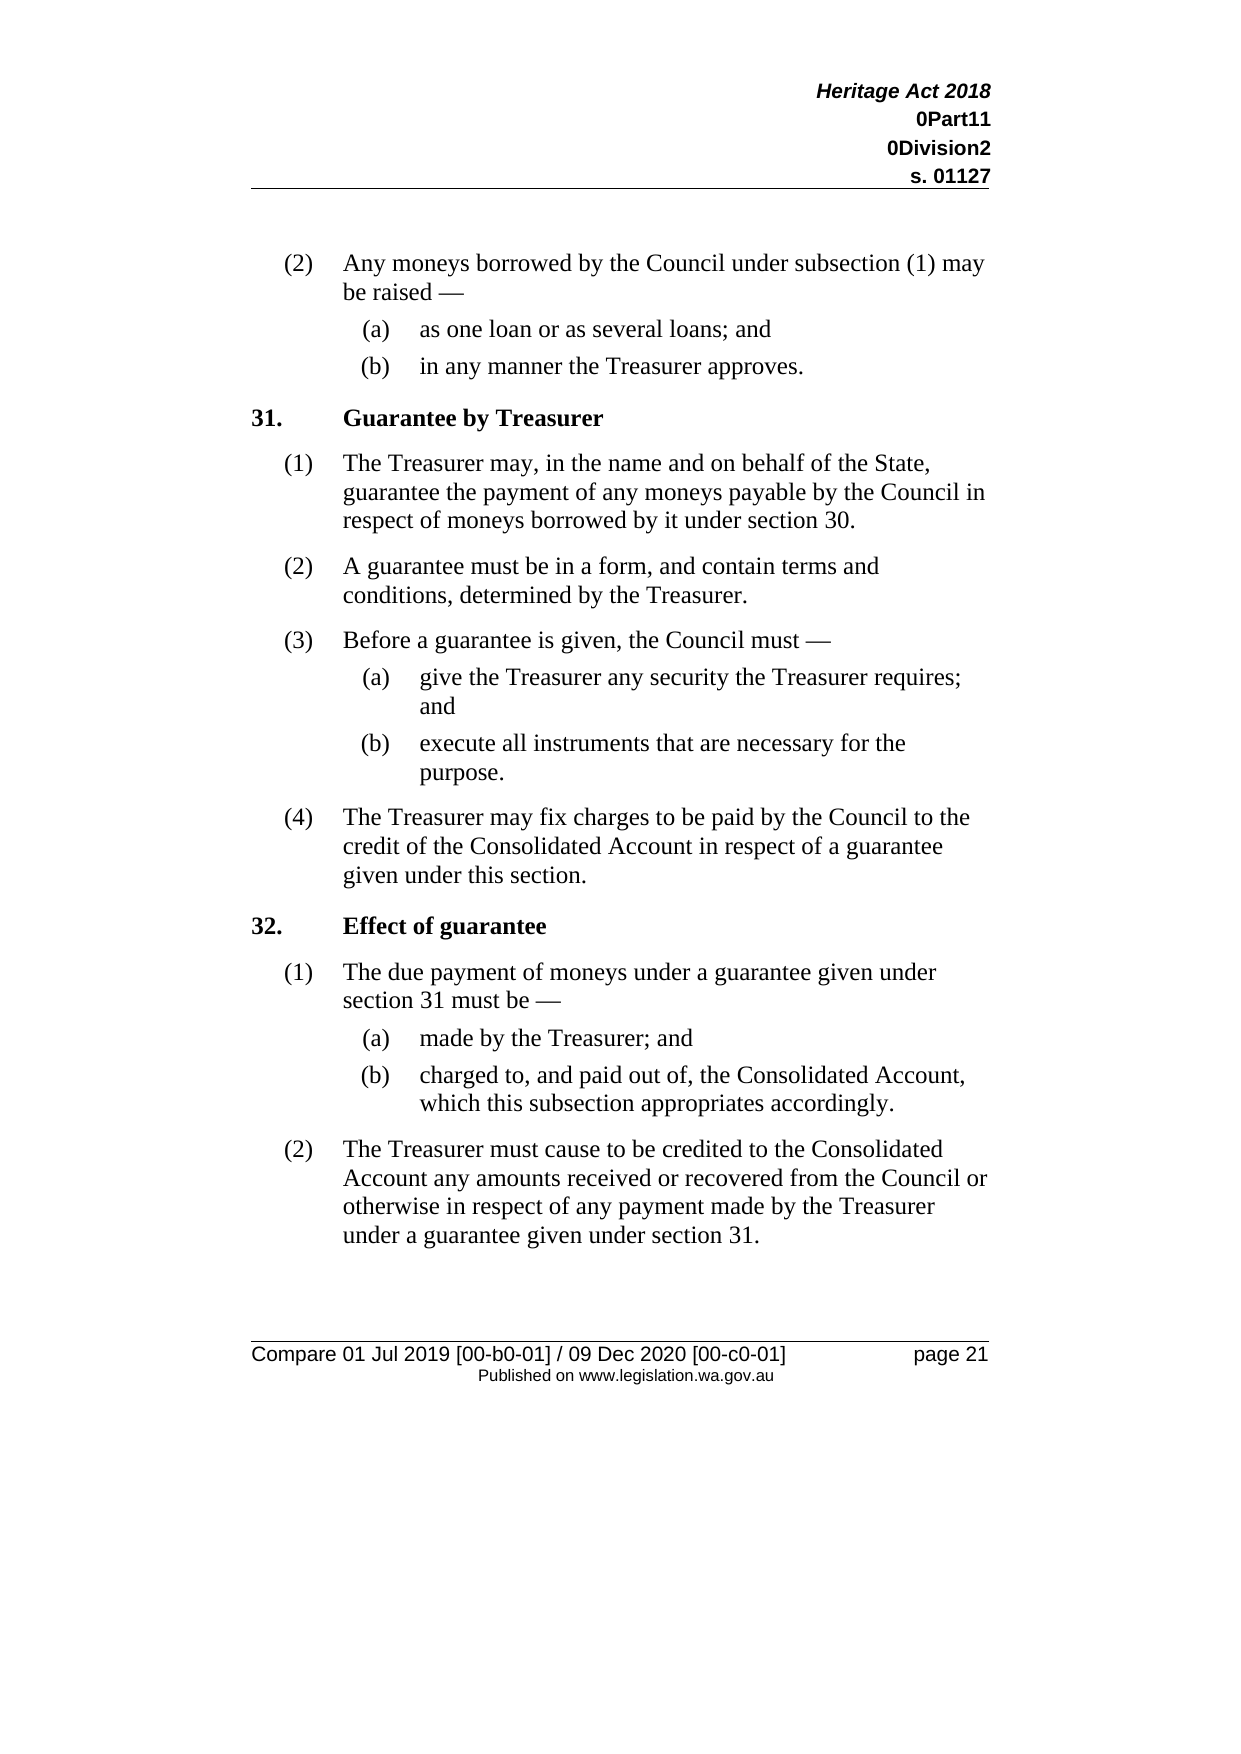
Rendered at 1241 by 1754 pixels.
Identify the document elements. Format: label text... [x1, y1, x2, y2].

text (a) as one loan or as several loans; and [251, 314, 989, 343]
subtitle 31. Guarantee by Treasurer [251, 403, 989, 431]
text (b) charged to, and paid out of, the Consolidated Account, which this subsection appropriates accordingly. [251, 1060, 989, 1117]
text (b) in any manner the Treasurer approves. [251, 351, 989, 380]
text (1) The due payment of moneys under a guarantee given under section 31 must be — [251, 957, 989, 1014]
text (a) give the Treasurer any security the Treasurer requires; and [251, 662, 989, 720]
text (1) The Treasurer may, in the name and on behalf of the State, guarantee the payment of any moneys payable by the Council in respect of moneys borrowed by it under section 30. [251, 448, 989, 534]
text (2) A guarantee must be in a form, and contain terms and conditions, determined by the Treasurer. [251, 551, 989, 608]
text (2) The Treasurer must cause to be credited to the Consolidated Account any amounts received or recovered from the Council or otherwise in respect of any payment made by the Treasurer under a guarantee given under section 31. [251, 1134, 989, 1249]
subtitle 32. Effect of guarantee [251, 911, 989, 940]
text (2) Any moneys borrowed by the Council under subsection (1) may be raised — [251, 248, 989, 306]
text (4) The Treasurer may fix charges to be paid by the Council to the credit of the Consolidated Account in respect of a guarantee given under this section. [251, 802, 989, 888]
text (b) execute all instruments that are necessary for the purpose. [251, 728, 989, 786]
text (3) Before a guarantee is given, the Council must — [251, 625, 989, 654]
text (a) made by the Treasurer; and [251, 1023, 989, 1051]
